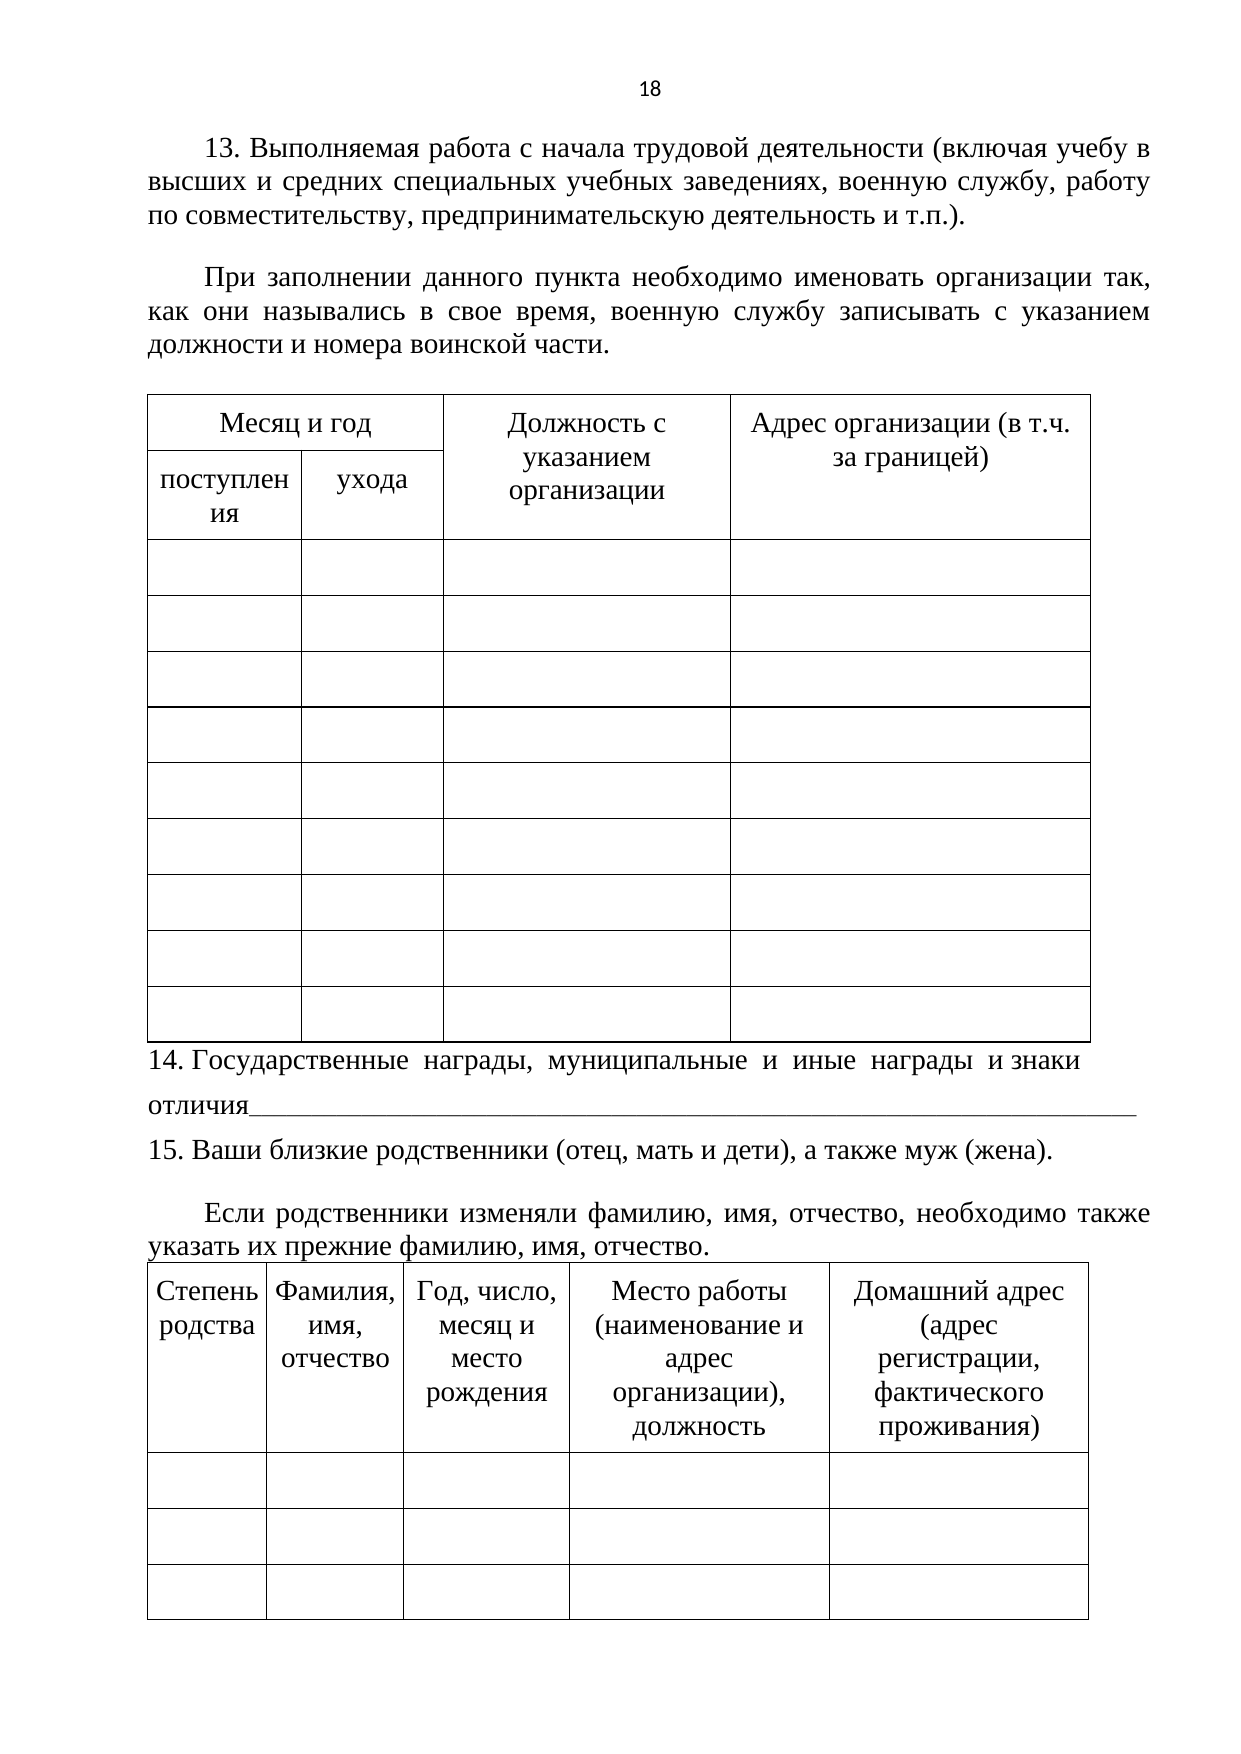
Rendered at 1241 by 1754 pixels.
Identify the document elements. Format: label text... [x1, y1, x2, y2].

table_header Фамилия, имя, отчество [267, 1263, 403, 1452]
table_cell [302, 540, 443, 595]
table_cell [302, 708, 443, 762]
table_header Должность с указанием организации [444, 395, 730, 539]
table_cell [731, 596, 1090, 651]
text Если родственники изменяли фамилию, имя, отчество, необходимо также указать их прежние фамилию, имя, отчество. [148, 1195, 1152, 1262]
table_cell [148, 763, 301, 818]
table_header Год, число, месяц и место рождения [404, 1263, 569, 1452]
table_cell [731, 819, 1090, 874]
table_cell [570, 1453, 829, 1508]
table_cell [444, 819, 730, 874]
text 15. Ваши близкие родственники (отец, мать и дети), а также муж (жена). [148, 1132, 1152, 1166]
text При заполнении данного пункта необходимо именовать организации так, как они назывались в свое время, военную службу записывать с указанием должности и номера воинской части. [148, 259, 1152, 360]
table_cell [148, 652, 301, 706]
table_cell [731, 763, 1090, 818]
table_header Адрес организации (в т.ч. за границей) [731, 395, 1090, 539]
table_cell [148, 875, 301, 930]
table_cell [444, 708, 730, 762]
table_cell [148, 1509, 266, 1563]
table_cell [148, 708, 301, 762]
table_cell [444, 875, 730, 930]
table_cell [302, 763, 443, 818]
table_cell [731, 652, 1090, 706]
table_header Домашний адрес (адрес регистрации, фактического проживания) [830, 1263, 1088, 1452]
table_cell [731, 708, 1090, 762]
table_cell поступления [148, 451, 301, 539]
table_cell [731, 540, 1090, 595]
table_cell [302, 596, 443, 651]
table_cell [302, 652, 443, 706]
table_header Степень родства [148, 1263, 266, 1452]
table_cell [444, 540, 730, 595]
text 13. Выполняемая работа с начала трудовой деятельности (включая учебу в высших и средних специальных учебных заведениях, военную службу, работу по совместительству, предпринимательскую деятельность и т.п.). [148, 130, 1152, 230]
table_cell [830, 1453, 1088, 1508]
table_cell [302, 875, 443, 930]
table_cell [148, 931, 301, 986]
table_cell [444, 931, 730, 986]
table_cell [148, 596, 301, 651]
table_cell [267, 1565, 403, 1619]
table_cell [731, 931, 1090, 986]
table_cell [148, 987, 301, 1041]
table_cell [830, 1509, 1088, 1563]
table_cell [148, 1565, 266, 1619]
table_cell [148, 1453, 266, 1508]
table_cell [267, 1453, 403, 1508]
table_cell [267, 1509, 403, 1563]
table_cell [302, 819, 443, 874]
table_cell [444, 596, 730, 651]
table_cell [830, 1565, 1088, 1619]
table_cell [731, 875, 1090, 930]
table_cell [404, 1453, 569, 1508]
table_cell [302, 931, 443, 986]
table_cell [570, 1509, 829, 1563]
table_cell [404, 1509, 569, 1563]
table_cell [148, 540, 301, 595]
table_cell [444, 652, 730, 706]
table_cell [444, 763, 730, 818]
table_cell ухода [302, 451, 443, 539]
table_cell [444, 987, 730, 1041]
table_cell [148, 819, 301, 874]
subtitle 14. Государственные награды, муниципальные и иные награды и знаки [148, 1042, 1152, 1076]
table_cell [404, 1565, 569, 1619]
table_cell [731, 987, 1090, 1041]
table_header Месяц и год [148, 395, 443, 449]
subtitle отличия_______________________________________________________________________ [148, 1087, 1152, 1121]
table_cell [302, 987, 443, 1041]
table_cell [570, 1565, 829, 1619]
table_header Место работы (наименование и адрес организации), должность [570, 1263, 829, 1452]
